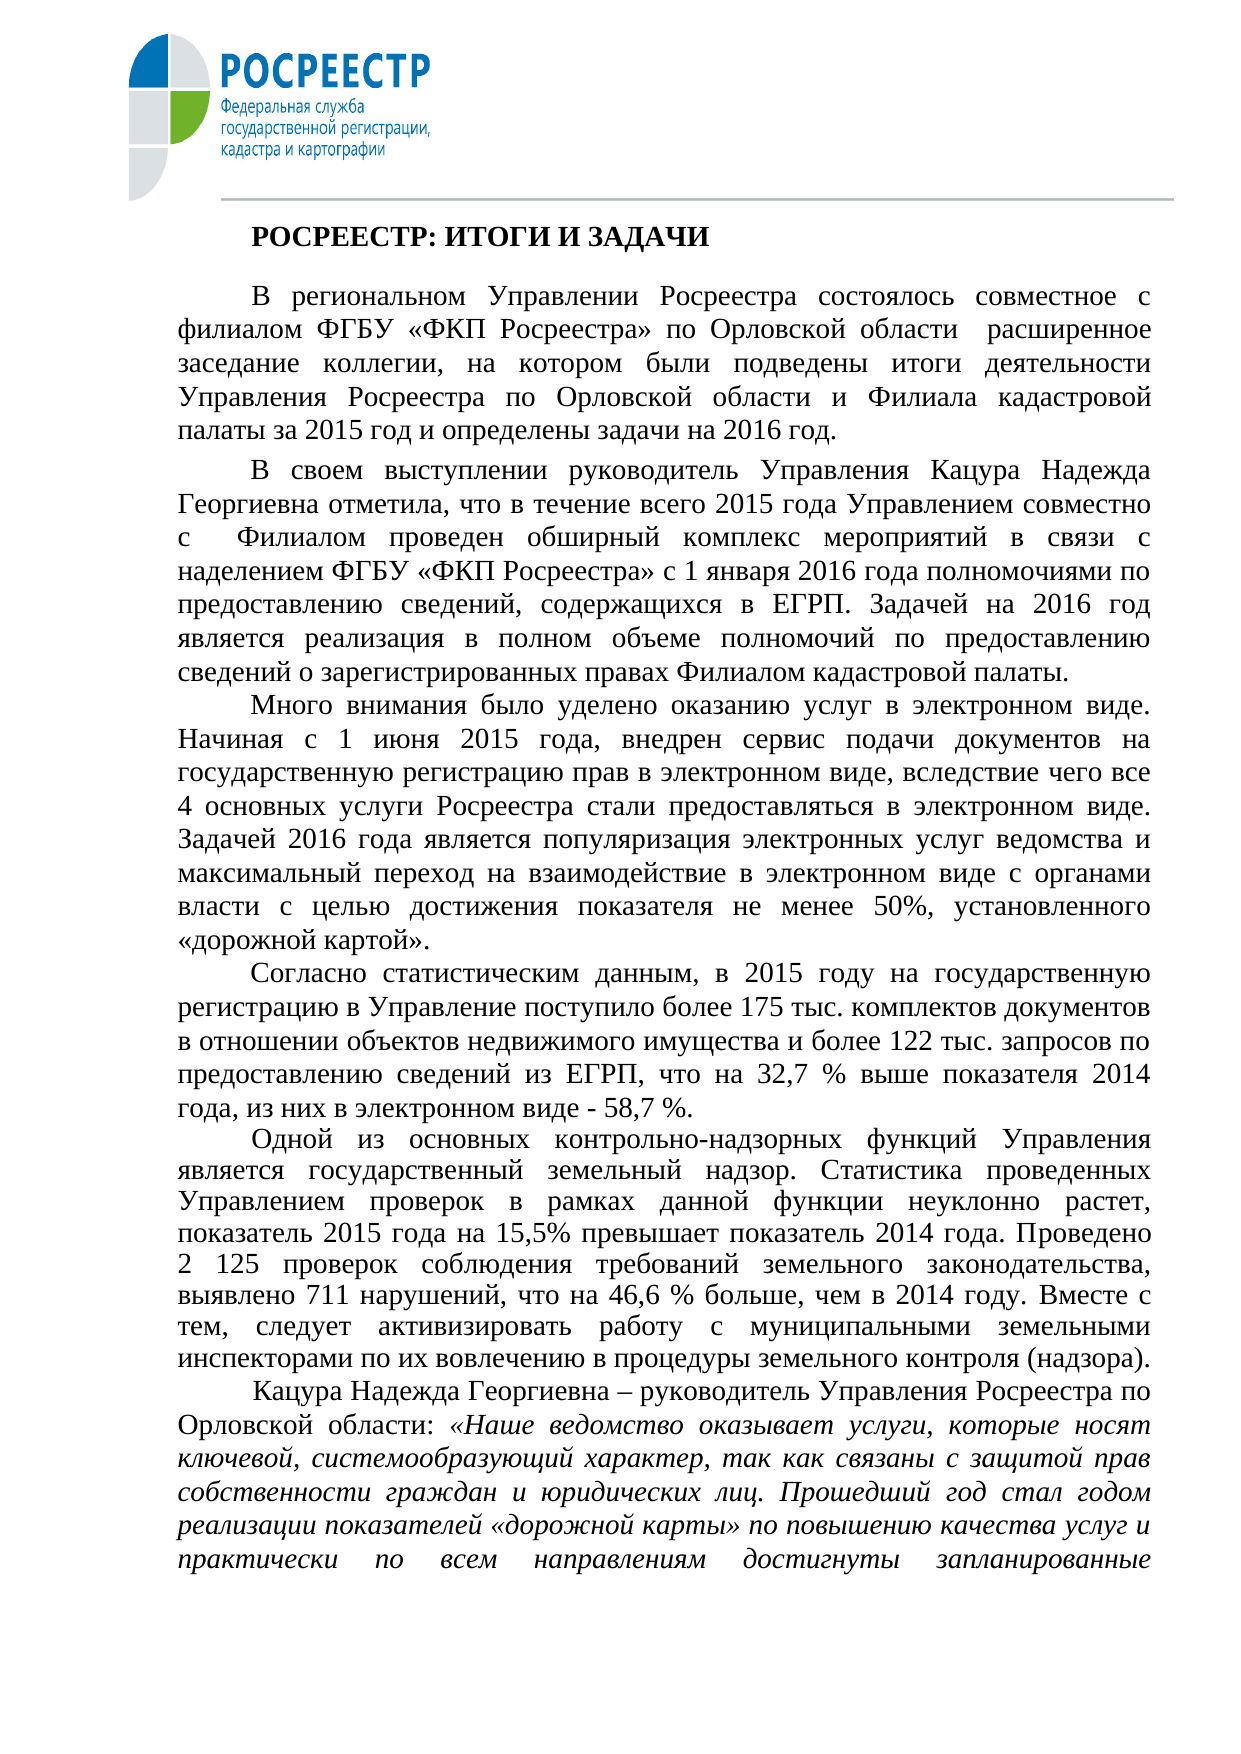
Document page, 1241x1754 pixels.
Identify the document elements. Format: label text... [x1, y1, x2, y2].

text Много внимания было уделено оказанию услуг в электронном виде. Начиная с 1 июня 2015 года, внедрен сервис подачи документов на государственную регистрацию прав в электронном виде, вследствие чего все 4 основных услуги Росреестра стали предоставляться в электронном виде. Задачей 2016 года является популяризация электронных услуг ведомства и максимальный переход на взаимодействие в электронном виде с органами власти с целью достижения показателя не менее 50%, установленного «дорожной картой». [177, 687, 1152, 956]
text В региональном Управлении Росреестра состоялось совместное с филиалом ФГБУ «ФКП Росреестра» по Орловской области расширенное заседание коллегии, на котором были подведены итоги деятельности Управления Росреестра по Орловской области и Филиала кадастровой палаты за 2015 год и определены задачи на 2016 год. [177, 278, 1152, 446]
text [177, 1373, 1152, 1574]
text РОСРЕЕСТР: ИТОГИ И ЗАДАЧИ [177, 219, 1152, 252]
picture [128, 34, 1174, 201]
text Одной из основных контрольно-надзорных функций Управления является государственный земельный надзор. Статистика проведенных Управлением проверок в рамках данной функции неуклонно растет, показатель 2015 года на 15,5% превышает показатель 2014 года. Проведено 2 125 проверок соблюдения требований земельного законодательства, выявлено 711 нарушений, что на 46,6 % больше, чем в 2014 году. Вместе с тем, следует активизировать работу с муниципальными земельными инспекторами по их вовлечению в процедуры земельного контроля (надзора). [177, 1123, 1152, 1373]
text В своем выступлении руководитель Управления Кацура Надежда Георгиевна отметила, что в течение всего 2015 года Управлением совместно с Филиалом проведен обширный комплекс мероприятий в связи с наделением ФГБУ «ФКП Росреестра» с 1 января 2016 года полномочиями по предоставлению сведений, содержащихся в ЕГРП. Задачей на 2016 год является реализация в полном объеме полномочий по предоставлению сведений о зарегистрированных правах Филиалом кадастровой палаты. [177, 452, 1152, 687]
text Согласно статистическим данным, в 2015 году на государственную регистрацию в Управление поступило более 175 тыс. комплектов документов в отношении объектов недвижимого имущества и более 122 тыс. запросов по предоставлению сведений из ЕГРП, что на 32,7 % выше показателя 2014 года, из них в электронном виде - 58,7 %. [177, 956, 1152, 1123]
